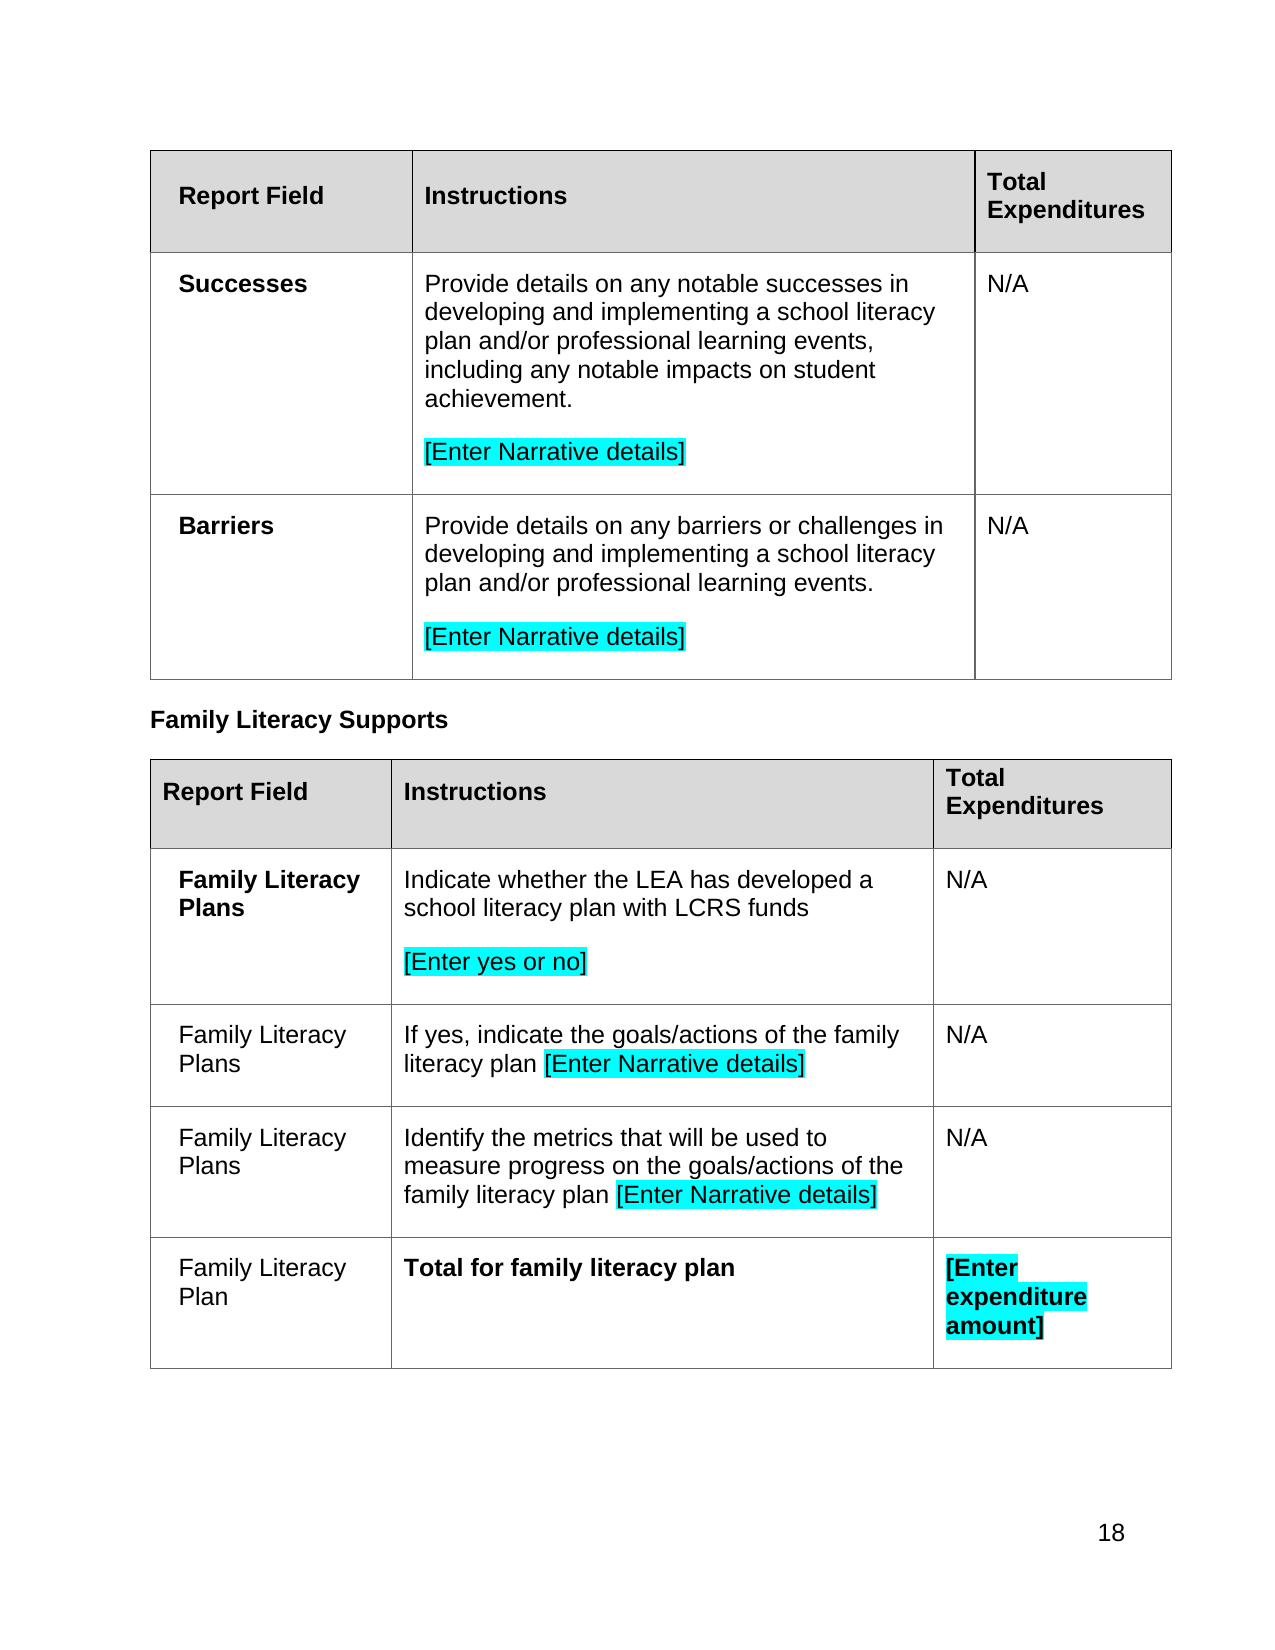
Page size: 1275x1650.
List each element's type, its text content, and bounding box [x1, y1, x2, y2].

table_cell If yes, indicate the goals/actions of the family literacy plan [Enter Narrative details] [392, 1005, 933, 1106]
table_header Report Field [151, 760, 391, 848]
table_header Total Expenditures [934, 760, 1171, 848]
table_cell Family Literacy Plan [151, 1238, 391, 1368]
table_cell Identify the metrics that will be used to measure progress on the goals/actions of the family literacy plan [Enter Narrative details] [392, 1107, 933, 1237]
table_header Total Expenditures [976, 151, 1171, 252]
table_cell Barriers [151, 495, 412, 679]
table_cell [Enter expenditure amount] [934, 1238, 1171, 1368]
table_cell Family Literacy Plans [151, 849, 391, 1004]
table_header Instructions [413, 151, 974, 252]
table_header Instructions [392, 760, 933, 848]
table_cell N/A [934, 1005, 1171, 1106]
table_cell N/A [976, 495, 1171, 679]
table_cell Successes [151, 253, 412, 494]
table_cell Family Literacy Plans [151, 1107, 391, 1237]
subtitle Family Literacy Supports [150, 705, 1125, 733]
table_cell N/A [976, 253, 1171, 494]
table_cell Provide details on any barriers or challenges in developing and implementing a school literacy plan and/or professional learning events. [Enter Narrative details] [413, 495, 974, 679]
table_cell Provide details on any notable successes in developing and implementing a school literacy plan and/or professional learning events, including any notable impacts on student achievement. [Enter Narrative details] [413, 253, 974, 494]
table_cell Family Literacy Plans [151, 1005, 391, 1106]
table_cell N/A [934, 849, 1171, 1004]
table_cell Indicate whether the LEA has developed a school literacy plan with LCRS funds [Enter yes or no] [392, 849, 933, 1004]
table_cell Total for family literacy plan [392, 1238, 933, 1368]
table_header Report Field [151, 151, 412, 252]
table_cell N/A [934, 1107, 1171, 1237]
